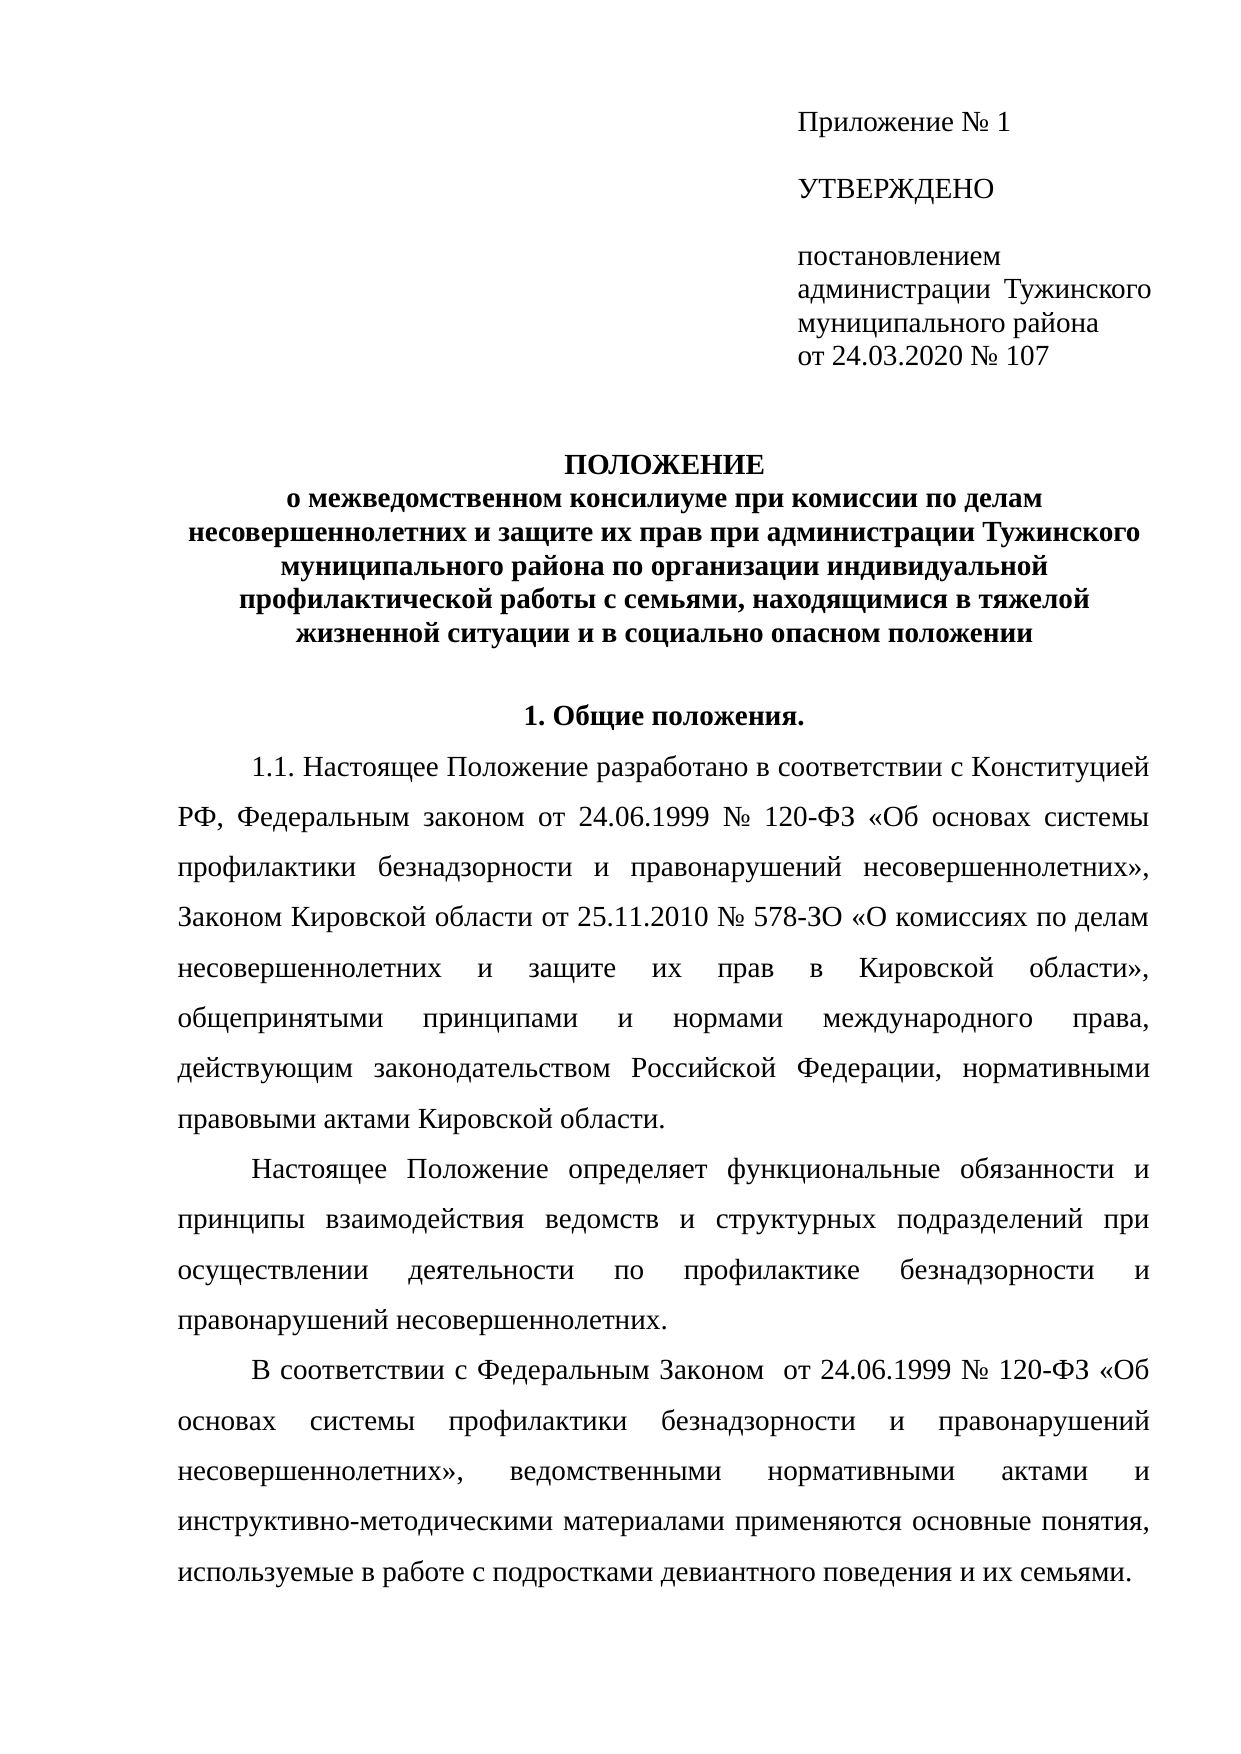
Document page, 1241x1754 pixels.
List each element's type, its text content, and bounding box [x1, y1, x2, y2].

text УТВЕРЖДЕНО [797, 171, 1152, 204]
text В соответствии с Федеральным Законом от 24.06.1999 № 120-ФЗ «Об основах системы профилактики безнадзорности и правонарушений несовершеннолетних», ведомственными нормативными актами и инструктивно-методическими материалами применяются основные понятия, используемые в работе с подростками девиантного поведения и их семьями. [177, 1352, 1150, 1587]
text ПОЛОЖЕНИЕ [177, 447, 1152, 481]
text 1. Общие положения. [177, 698, 1150, 732]
text о межведомственном консилиуме при комиссии по делам несовершеннолетних и защите их прав при администрации Тужинского муниципального района по организации индивидуальной профилактической работы с семьями, находящимися в тяжелой жизненной ситуации и в социально опасном положении [177, 481, 1152, 648]
text 1.1. Настоящее Положение разработано в соответствии с Конституцией РФ, Федеральным законом от 24.06.1999 № 120-ФЗ «Об основах системы профилактики безнадзорности и правонарушений несовершеннолетних», Законом Кировской области от 25.11.2010 № 578-ЗО «О комиссиях по делам несовершеннолетних и защите их прав в Кировской области», общепринятыми принципами и нормами международного права, действующим законодательством Российской Федерации, нормативными правовыми актами Кировской области. [177, 749, 1150, 1134]
text Приложение № 1 [797, 104, 1152, 137]
text Настоящее Положение определяет функциональные обязанности и принципы взаимодействия ведомств и структурных подразделений при осуществлении деятельности по профилактике безнадзорности и правонарушений несовершеннолетних. [177, 1151, 1150, 1336]
text от 24.03.2020 № 107 [797, 338, 1152, 372]
text постановлением администрации Тужинского муниципального района [797, 238, 1152, 338]
